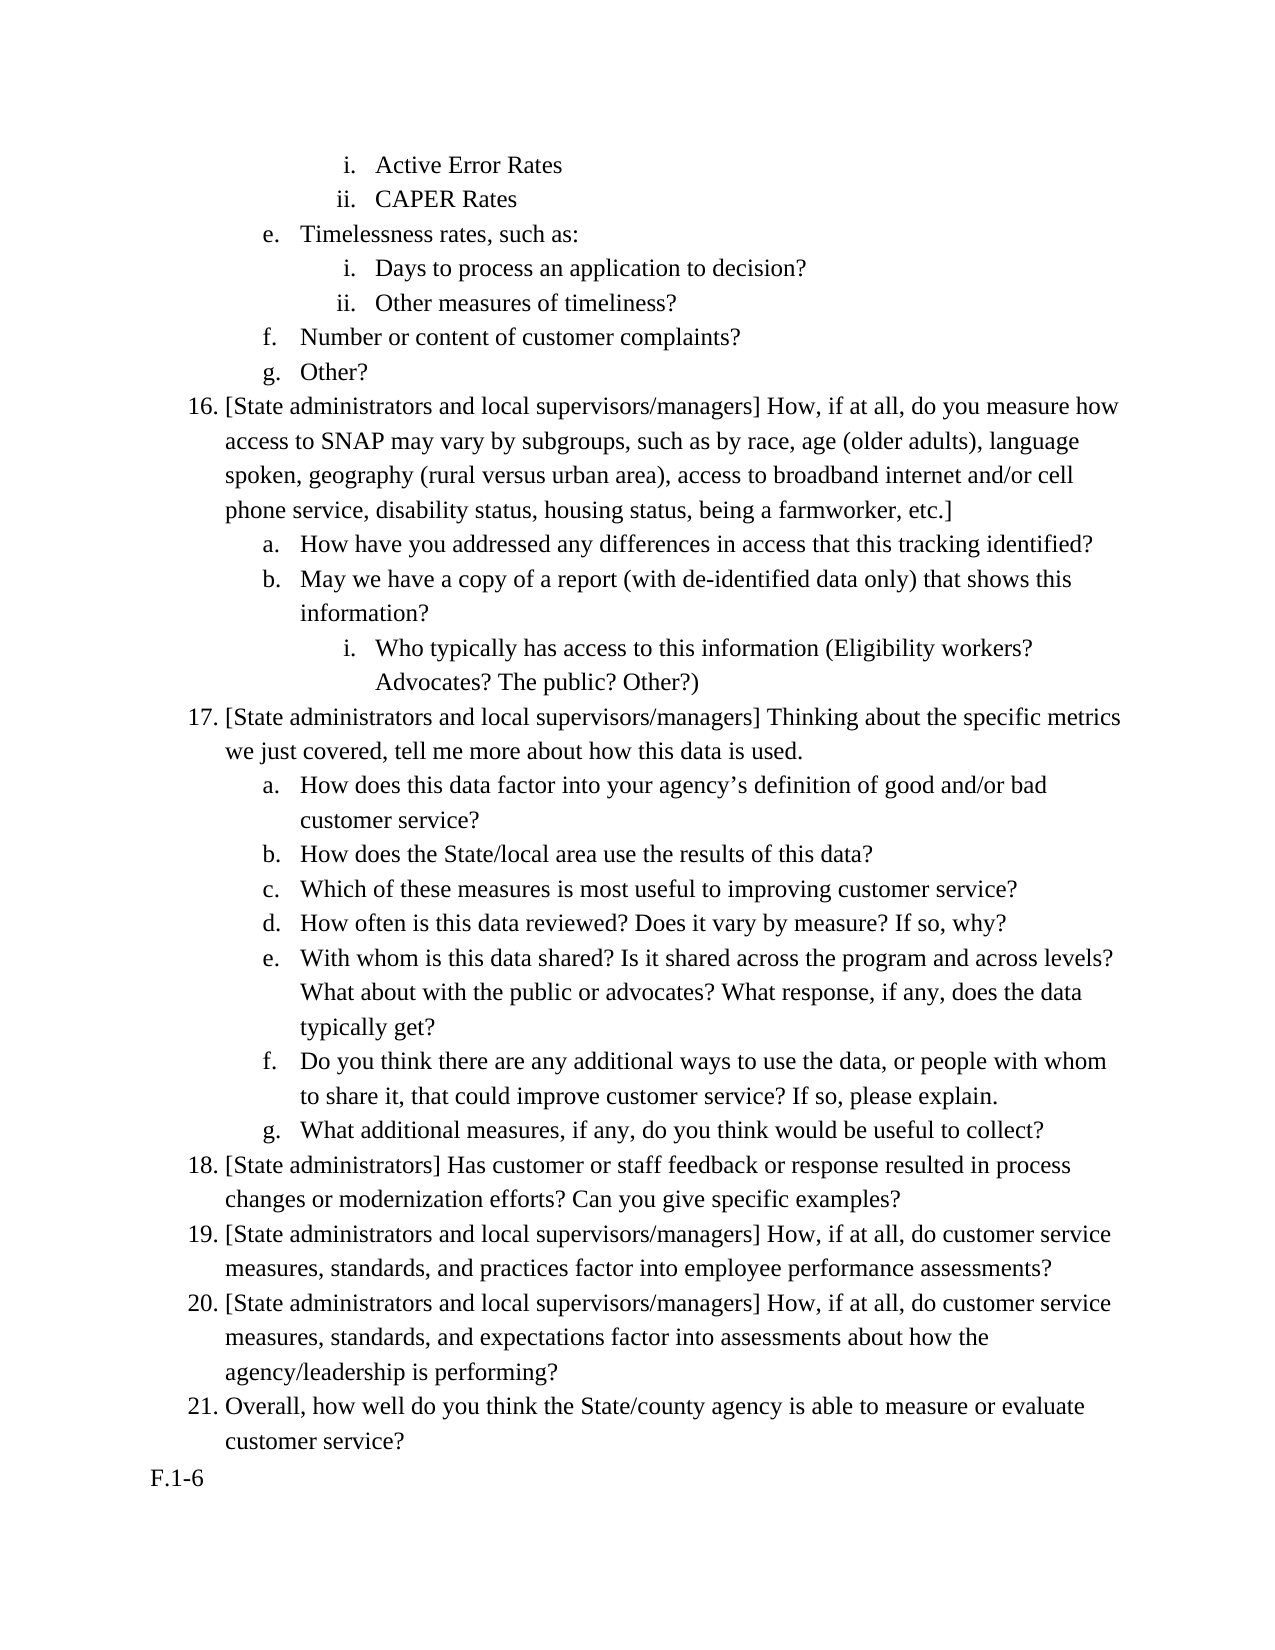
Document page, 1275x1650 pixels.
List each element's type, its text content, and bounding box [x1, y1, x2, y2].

list Who typically has access to this information (Eligibility workers? Advocates? The public? Other?) [356, 633, 1125, 696]
list Days to process an application to decision? [356, 253, 1125, 282]
list How does the State/local area use the results of this data? [262, 839, 1125, 868]
list Timelessness rates, such as: [262, 219, 1125, 248]
list Overall, how well do you think the State/county agency is able to measure or evaluate customer service? [187, 1391, 1125, 1454]
list Do you think there are any additional ways to use the data, or people with whom to share it, that could improve customer service? If so, please explain. [262, 1046, 1125, 1110]
list Which of these measures is most useful to improving customer service? [262, 874, 1125, 903]
list [State administrators and local supervisors/managers] How, if at all, do customer service measures, standards, and practices factor into employee performance assessments? [187, 1219, 1125, 1282]
list May we have a copy of a report (with de-identified data only) that shows this information? [262, 564, 1125, 627]
list How does this data factor into your agency’s definition of good and/or bad customer service? [262, 771, 1125, 834]
list [State administrators and local supervisors/managers] Thinking about the specific metrics we just covered, tell me more about how this data is used. [187, 702, 1125, 765]
list CAPER Rates [356, 184, 1125, 213]
list How have you addressed any differences in access that this tracking identified? [262, 529, 1125, 558]
list Number or content of customer complaints? [262, 322, 1125, 351]
list [State administrators] Has customer or staff feedback or response resulted in process changes or modernization efforts? Can you give specific examples? [187, 1150, 1125, 1213]
list Other? [262, 357, 1125, 386]
list How often is this data reviewed? Does it vary by measure? If so, why? [262, 908, 1125, 937]
list With whom is this data shared? Is it shared across the program and across levels? What about with the public or advocates? What response, if any, does the data typically get? [262, 943, 1125, 1041]
list What additional measures, if any, do you think would be useful to collect? [262, 1115, 1125, 1144]
list [State administrators and local supervisors/managers] How, if at all, do you measure how access to SNAP may vary by subgroups, such as by race, age (older adults), language spoken, geography (rural versus urban area), access to broadband internet and/or cell phone service, disability status, housing status, being a farmworker, etc.] [187, 391, 1125, 523]
list Active Error Rates [356, 150, 1125, 179]
list Other measures of timeliness? [356, 288, 1125, 317]
list [State administrators and local supervisors/managers] How, if at all, do customer service measures, standards, and expectations factor into assessments about how the agency/leadership is performing? [187, 1288, 1125, 1386]
